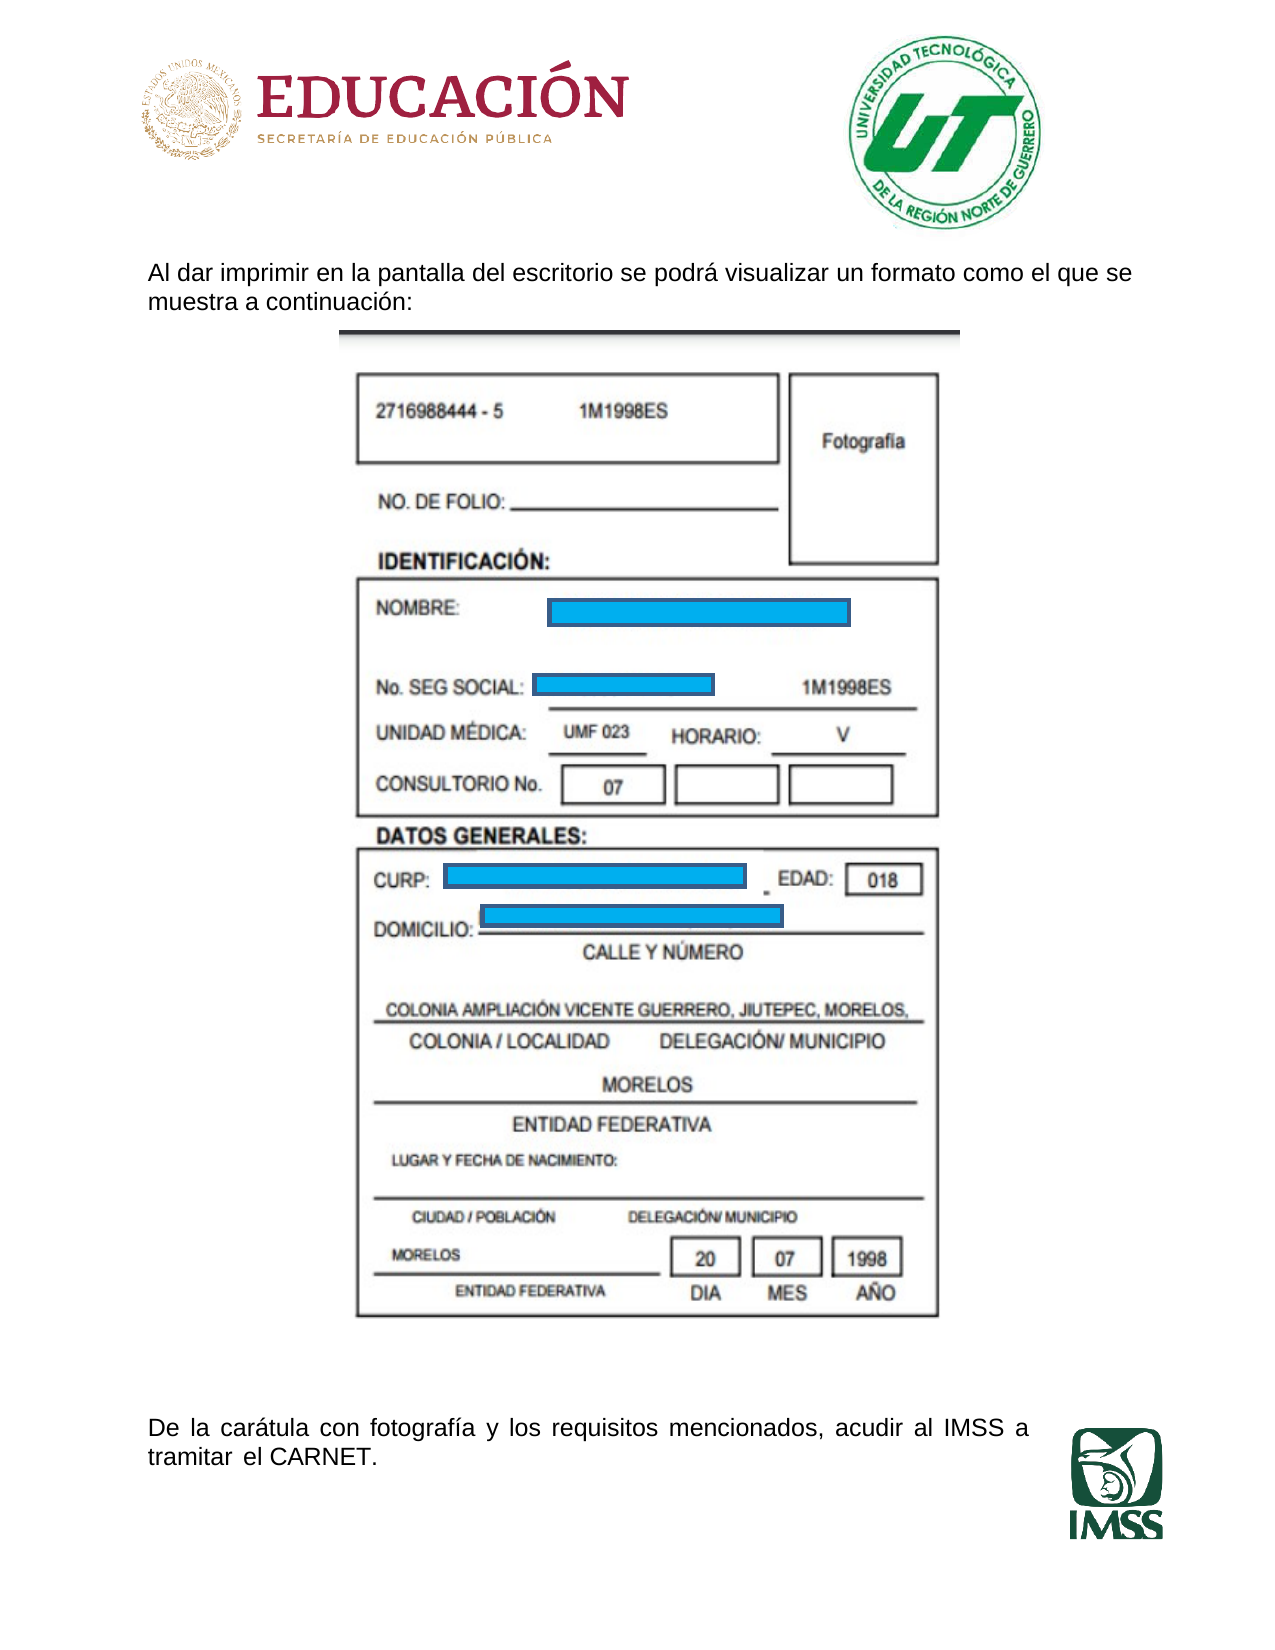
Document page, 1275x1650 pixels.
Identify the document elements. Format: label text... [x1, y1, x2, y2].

picture [517, 76, 537, 117]
picture [257, 131, 552, 143]
text De la carátula con fotografía y los requisitos mencionados, acudir al IMSS a tramitar el CARNET. [148, 258, 1169, 316]
picture [257, 75, 292, 117]
picture [141, 59, 242, 160]
picture [297, 76, 340, 118]
picture [1068, 1428, 1163, 1538]
picture [843, 34, 1046, 241]
